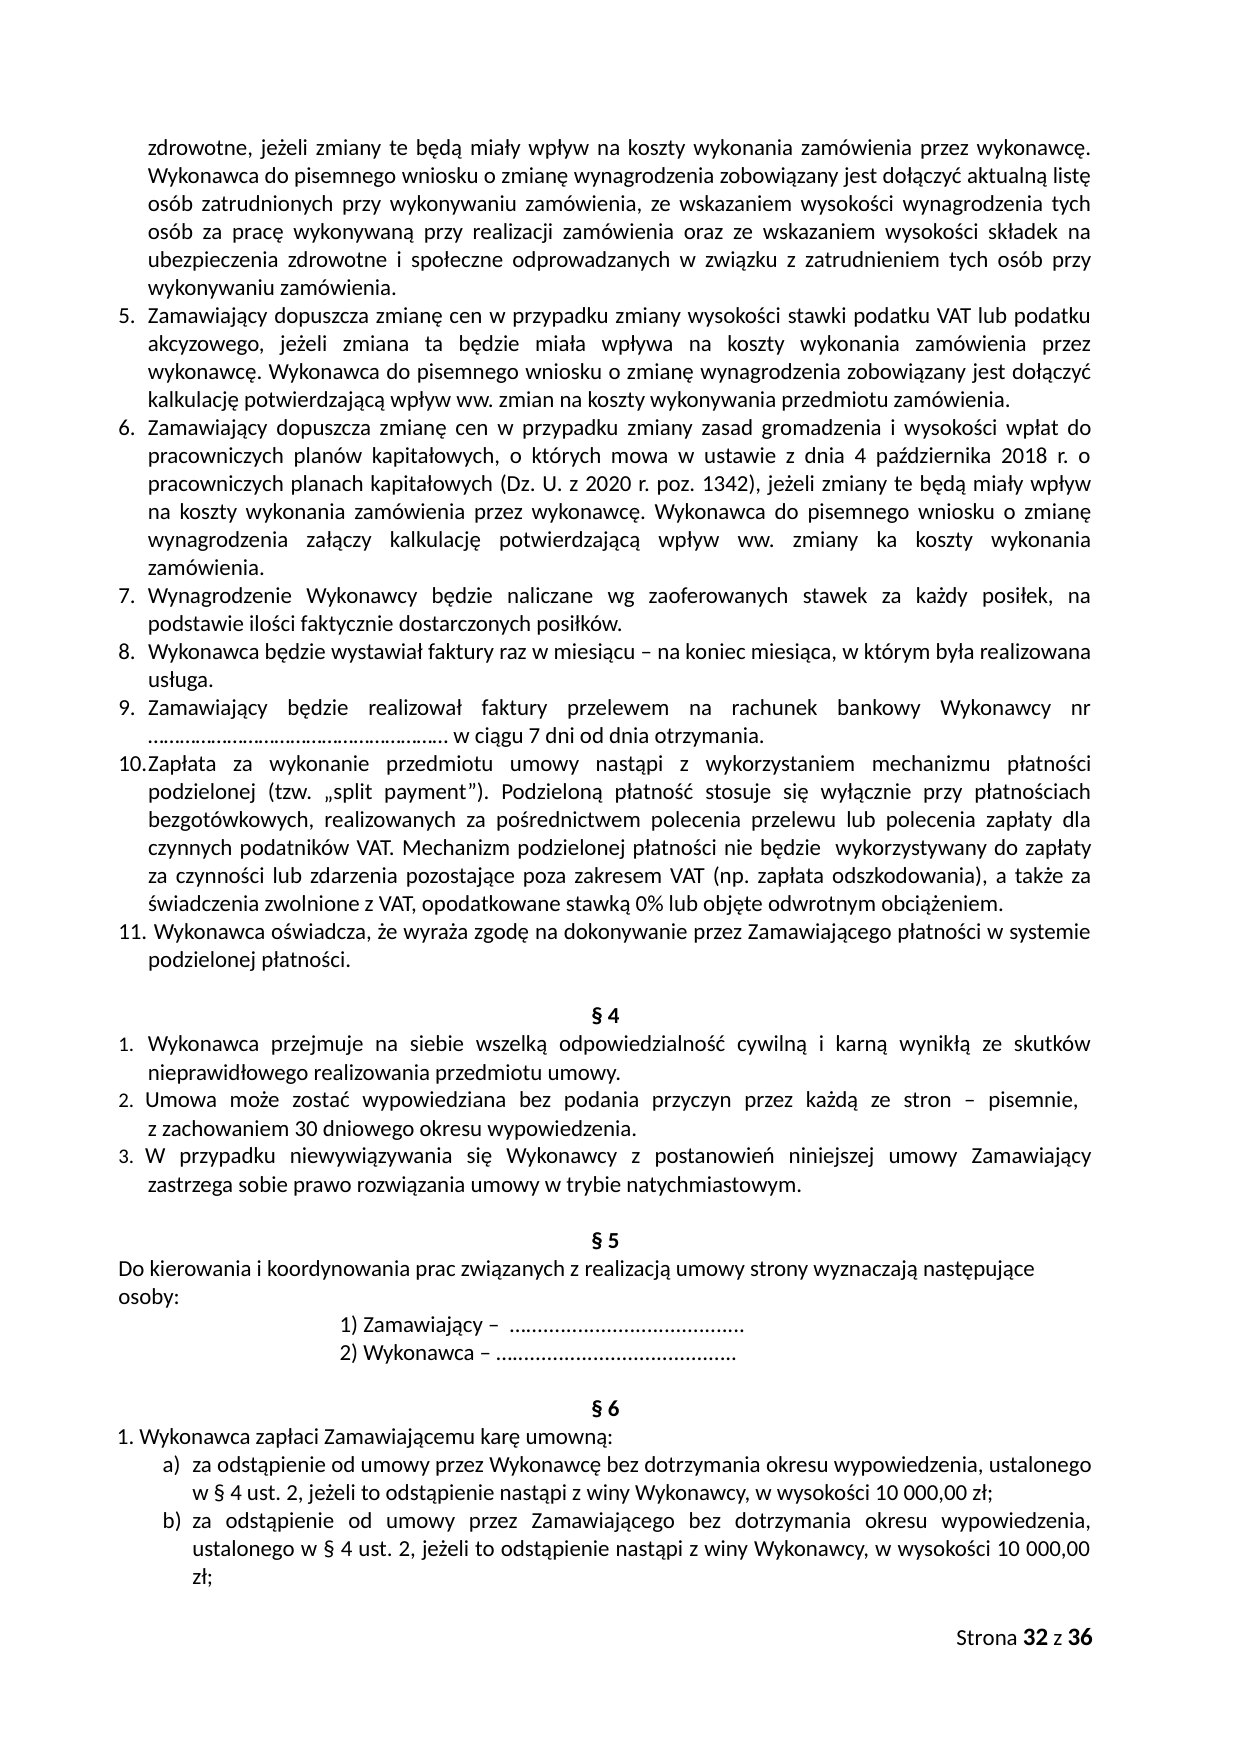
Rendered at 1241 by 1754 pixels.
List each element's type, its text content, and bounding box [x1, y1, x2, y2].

list za odstąpienie od umowy przez Zamawiającego bez dotrzymania okresu wypowiedzenia, ustalonego w § 4 ust. 2, jeżeli to odstąpienie nastąpi z winy Wykonawcy, w wysokości 10 000,00 zł; [162, 1506, 1092, 1590]
list za odstąpienie od umowy przez Wykonawcę bez dotrzymania okresu wypowiedzenia, ustalonego w § 4 ust. 2, jeżeli to odstąpienie nastąpi z winy Wykonawcy, w wysokości 10 000,00 zł; [162, 1450, 1092, 1506]
list Zapłata za wykonanie przedmiotu umowy nastąpi z wykorzystaniem mechanizmu płatności podzielonej (tzw. „split payment”). Podzieloną płatność stosuje się wyłącznie przy płatnościach bezgotówkowych, realizowanych za pośrednictwem polecenia przelewu lub polecenia zapłaty dla czynnych podatników VAT. Mechanizm podzielonej płatności nie będzie wykorzystywany do zapłaty za czynności lub zdarzenia pozostające poza zakresem VAT (np. zapłata odszkodowania), a także za świadczenia zwolnione z VAT, opodatkowane stawką 0% lub objęte odwrotnym obciążeniem. [118, 749, 1092, 917]
text 1. Wykonawca zapłaci Zamawiającemu karę umowną: [117, 1422, 1092, 1450]
text 1) Zamawiający – …...................................... [118, 1310, 1092, 1338]
text § 4 [118, 1002, 1092, 1029]
list Wykonawca oświadcza, że wyraża zgodę na dokonywanie przez Zamawiającego płatności w systemie podzielonej płatności. [118, 917, 1092, 973]
list Wykonawca będzie wystawiał faktury raz w miesiącu – na koniec miesiąca, w którym była realizowana usługa. [118, 637, 1092, 693]
text § 5 [118, 1226, 1092, 1254]
text 2) Wykonawca – …....................................... [118, 1338, 1092, 1366]
list Wynagrodzenie Wykonawcy będzie naliczane wg zaoferowanych stawek za każdy posiłek, na podstawie ilości faktycznie dostarczonych posiłków. [118, 581, 1092, 637]
list Umowa może zostać wypowiedziana bez podania przyczyn przez każdą ze stron – pisemnie, z zachowaniem 30 dniowego okresu wypowiedzenia. [118, 1086, 1092, 1142]
list Zamawiający będzie realizował faktury przelewem na rachunek bankowy Wykonawcy nr ………………………………………………… w ciągu 7 dni od dnia otrzymania. [118, 693, 1092, 749]
list Zamawiający dopuszcza zmianę cen w przypadku zmiany zasad gromadzenia i wysokości wpłat do pracowniczych planów kapitałowych, o których mowa w ustawie z dnia 4 października 2018 r. o pracowniczych planach kapitałowych (Dz. U. z 2020 r. poz. 1342), jeżeli zmiany te będą miały wpływ na koszty wykonania zamówienia przez wykonawcę. Wykonawca do pisemnego wniosku o zmianę wynagrodzenia załączy kalkulację potwierdzającą wpływ ww. zmiany ka koszty wykonania zamówienia. [118, 413, 1092, 581]
text § 6 [118, 1394, 1092, 1422]
list W przypadku niewywiązywania się Wykonawcy z postanowień niniejszej umowy Zamawiający zastrzega sobie prawo rozwiązania umowy w trybie natychmiastowym. [118, 1142, 1092, 1198]
list Wykonawca przejmuje na siebie wszelką odpowiedzialność cywilną i karną wynikłą ze skutków nieprawidłowego realizowania przedmiotu umowy. [118, 1029, 1092, 1086]
list Zamawiający dopuszcza zmianę cen w przypadku zmiany wysokości stawki podatku VAT lub podatku akcyzowego, jeżeli zmiana ta będzie miała wpływa na koszty wykonania zamówienia przez wykonawcę. Wykonawca do pisemnego wniosku o zmianę wynagrodzenia zobowiązany jest dołączyć kalkulację potwierdzającą wpływ ww. zmian na koszty wykonywania przedmiotu zamówienia. [118, 301, 1092, 413]
text Do kierowania i koordynowania prac związanych z realizacją umowy strony wyznaczają następujące osoby: [118, 1254, 1092, 1310]
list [118, 133, 1092, 301]
